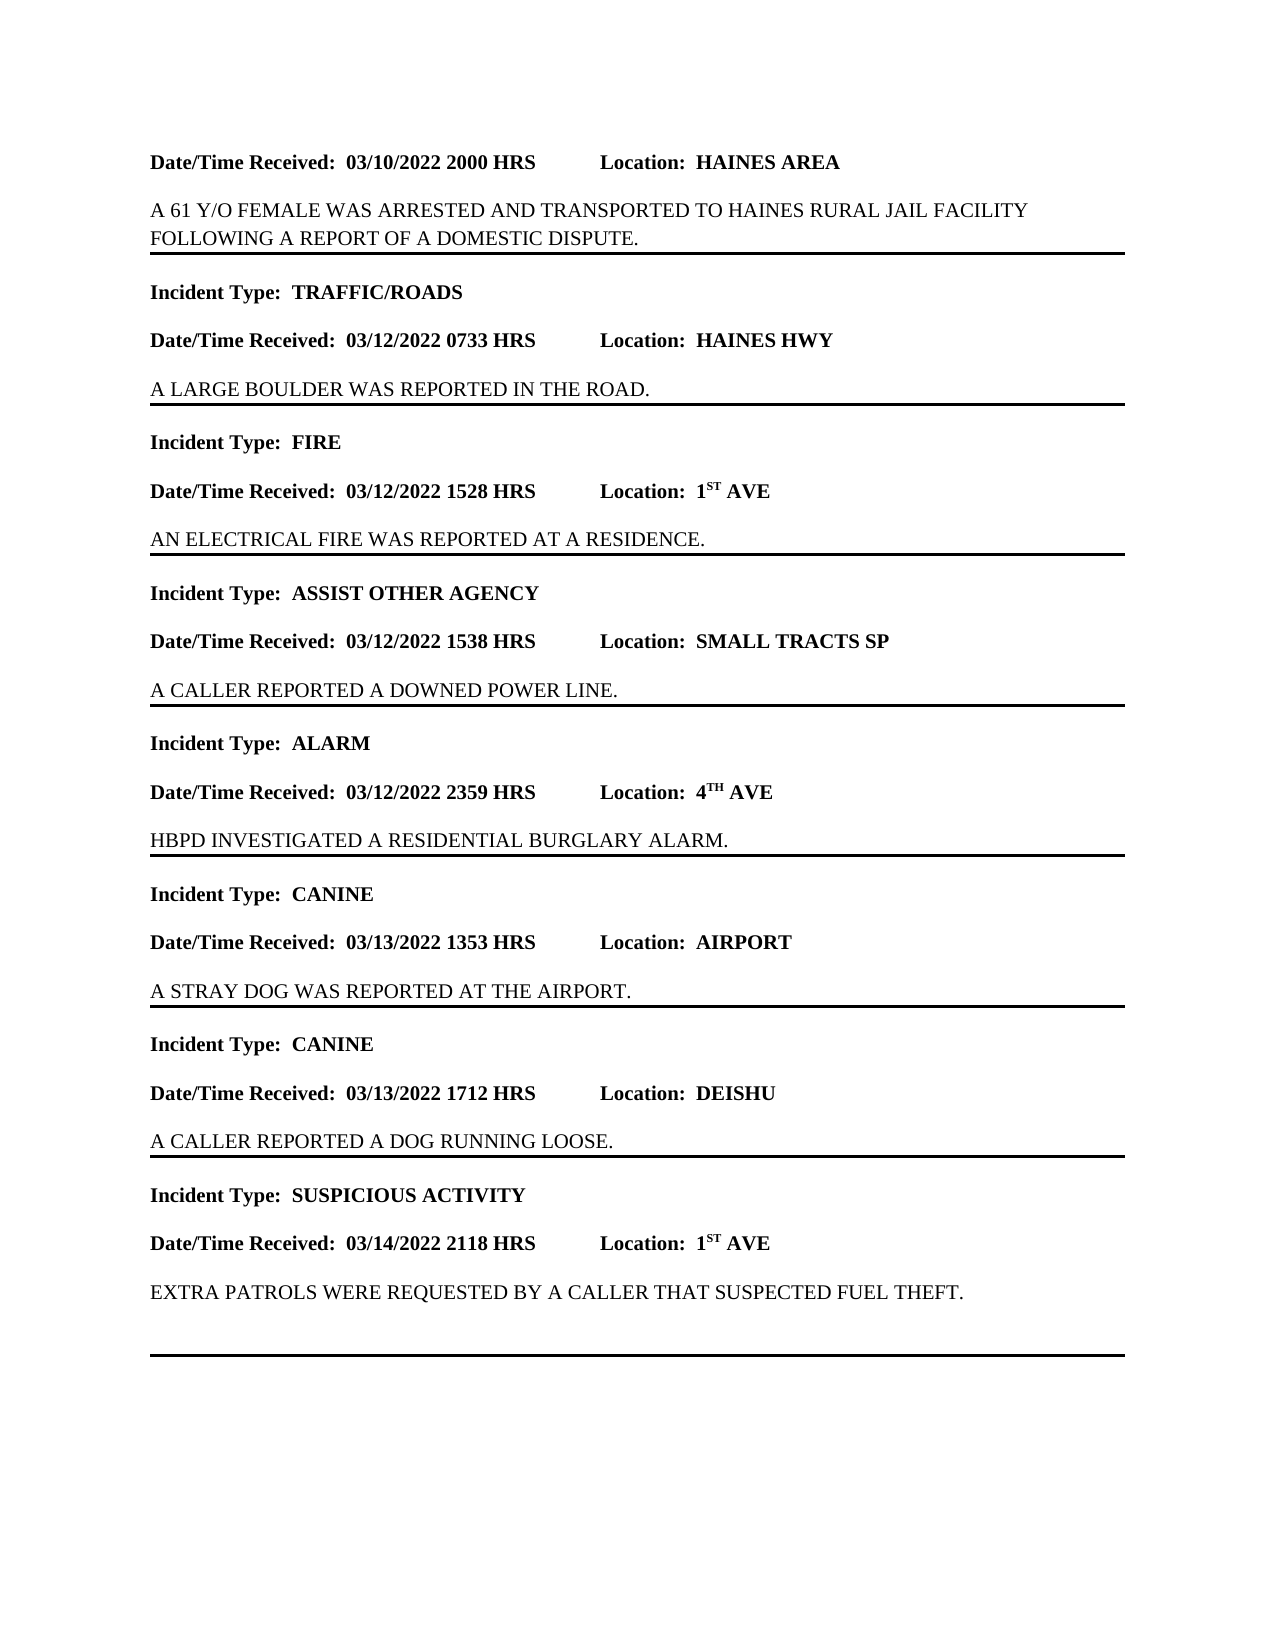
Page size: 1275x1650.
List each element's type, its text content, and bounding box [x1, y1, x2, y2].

text Incident Type: TRAFFIC/ROADS [150, 280, 1125, 304]
text Date/Time Received: 03/12/2022 1538 HRS Location: SMALL TRACTS SP [150, 629, 1125, 653]
text A 61 Y/O FEMALE WAS ARRESTED AND TRANSPORTED TO HAINES RURAL JAIL FACILITY FOLLOWING A REPORT OF A DOMESTIC DISPUTE. [150, 198, 1125, 252]
text Date/Time Received: 03/10/2022 2000 HRS Location: HAINES AREA [150, 150, 1125, 174]
text A CALLER REPORTED A DOG RUNNING LOOSE. [150, 1129, 1125, 1155]
text Incident Type: FIRE [150, 430, 1125, 454]
text Date/Time Received: 03/13/2022 1712 HRS Location: DEISHU [150, 1081, 1125, 1105]
text A CALLER REPORTED A DOWNED POWER LINE. [150, 678, 1125, 704]
text Date/Time Received: 03/12/2022 1528 HRS Location: 1ST AVE [150, 479, 1125, 503]
text AN ELECTRICAL FIRE WAS REPORTED AT A RESIDENCE. [150, 527, 1125, 553]
text Incident Type: ASSIST OTHER AGENCY [150, 581, 1125, 605]
text Date/Time Received: 03/12/2022 2359 HRS Location: 4TH AVE [150, 780, 1125, 804]
text HBPD INVESTIGATED A RESIDENTIAL BURGLARY ALARM. [150, 828, 1125, 854]
text Incident Type: CANINE [150, 882, 1125, 906]
text Incident Type: SUSPICIOUS ACTIVITY [150, 1183, 1125, 1207]
text Incident Type: ALARM [150, 731, 1125, 755]
text Incident Type: CANINE [150, 1032, 1125, 1056]
text Date/Time Received: 03/13/2022 1353 HRS Location: AIRPORT [150, 930, 1125, 954]
text A LARGE BOULDER WAS REPORTED IN THE ROAD. [150, 377, 1125, 403]
text EXTRA PATROLS WERE REQUESTED BY A CALLER THAT SUSPECTED FUEL THEFT. [150, 1280, 1125, 1304]
text A STRAY DOG WAS REPORTED AT THE AIRPORT. [150, 979, 1125, 1005]
text Date/Time Received: 03/14/2022 2118 HRS Location: 1ST AVE [150, 1231, 1125, 1255]
text Date/Time Received: 03/12/2022 0733 HRS Location: HAINES HWY [150, 328, 1125, 352]
